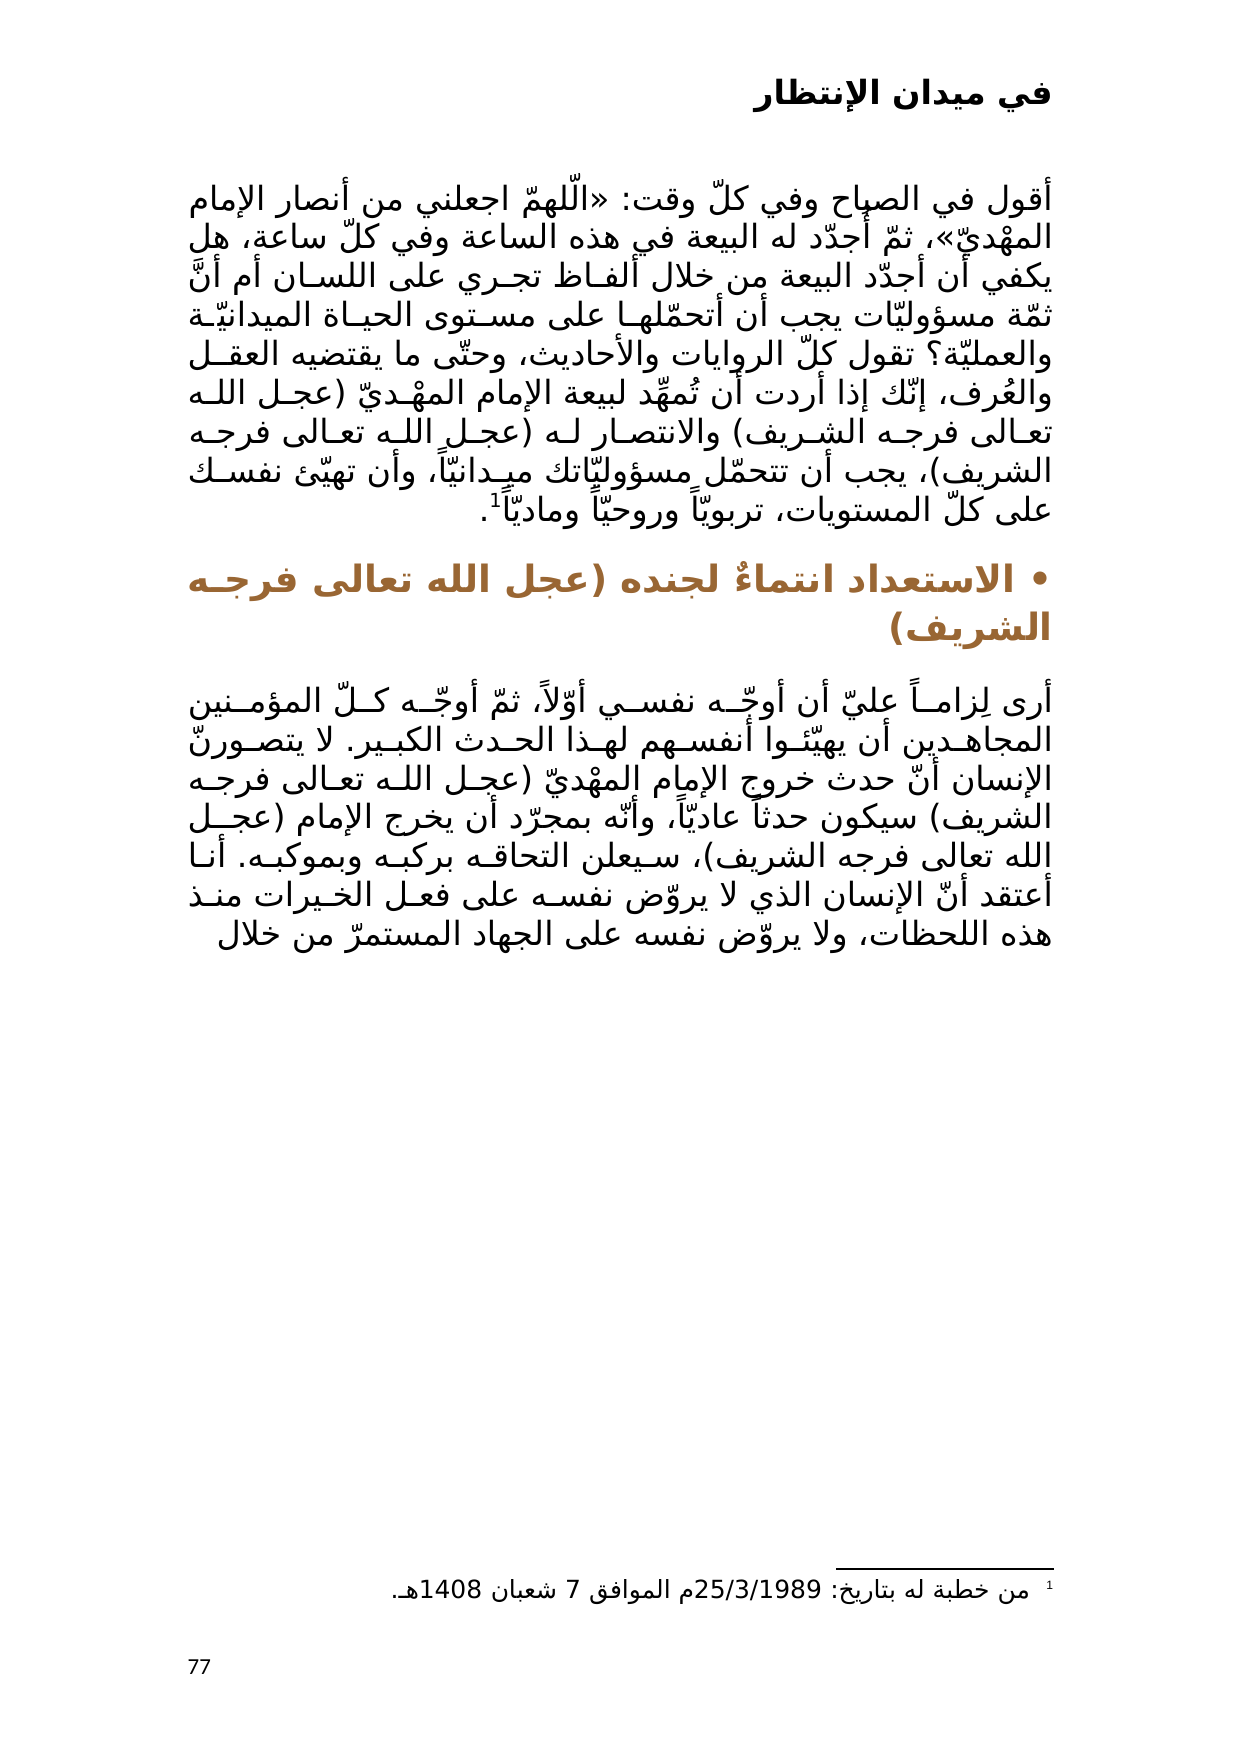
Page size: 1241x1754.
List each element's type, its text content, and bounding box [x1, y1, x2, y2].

text أرى لِزاماً عليّ أن أوجّه نفسي أوّلاً، ثمّ أوجّه كلّ المؤمنين المجاهدين أن يهيّئوا أنفسهم لهذا الحدث الكبير. لا يتصورنّ الإنسان أنّ حدث خروج الإمام المهْديّ (عجل الله تعالى فرجه الشريف) سيكون حدثاً عاديّاً، وأنّه بمجرّد أن يخرج الإمام (عجل الله تعالى فرجه الشريف)، سيعلن التحاقه بركبه وبموكبه. أنا أعتقد أنّ الإنسان الذي لا يروّض نفسه على فعل الخيرات منذ هذه اللحظات، ولا يروّض نفسه على الجهاد المستمرّ من خلال [187, 681, 1053, 953]
subtitle • الاستعداد انتماءٌ لجنده (عجل الله تعالى فرجه الشريف) [187, 558, 1053, 649]
text أقول في الصباح وفي كلّ وقت: «الّلهمّ اجعلني من أنصار الإمام المهْديّ»، ثمّ أُجدّد له البيعة في هذه الساعة وفي كلّ ساعة، هل يكفي أن أجدّد البيعة من خلال ألفاظ تجري على اللسان أم أنَّ ثمّة مسؤوليّات يجب أن أتحمّلها على مستوى الحياة الميدانيّة والعمليّة؟ تقول كلّ الروايات والأحاديث، وحتّى ما يقتضيه العقل والعُرف، إنّك إذا أردت أن تُمهِّد لبيعة الإمام المهْديّ (عجل الله تعالى فرجه الشريف) والانتصار له (عجل الله تعالى فرجه الشريف)، يجب أن تتحمّل مسؤوليّاتك ميدانيّاً، وأن تهيّئ نفسك على كلّ المستويات، تربويّاً وروحيّاً وماديّاً. [187, 179, 1053, 529]
